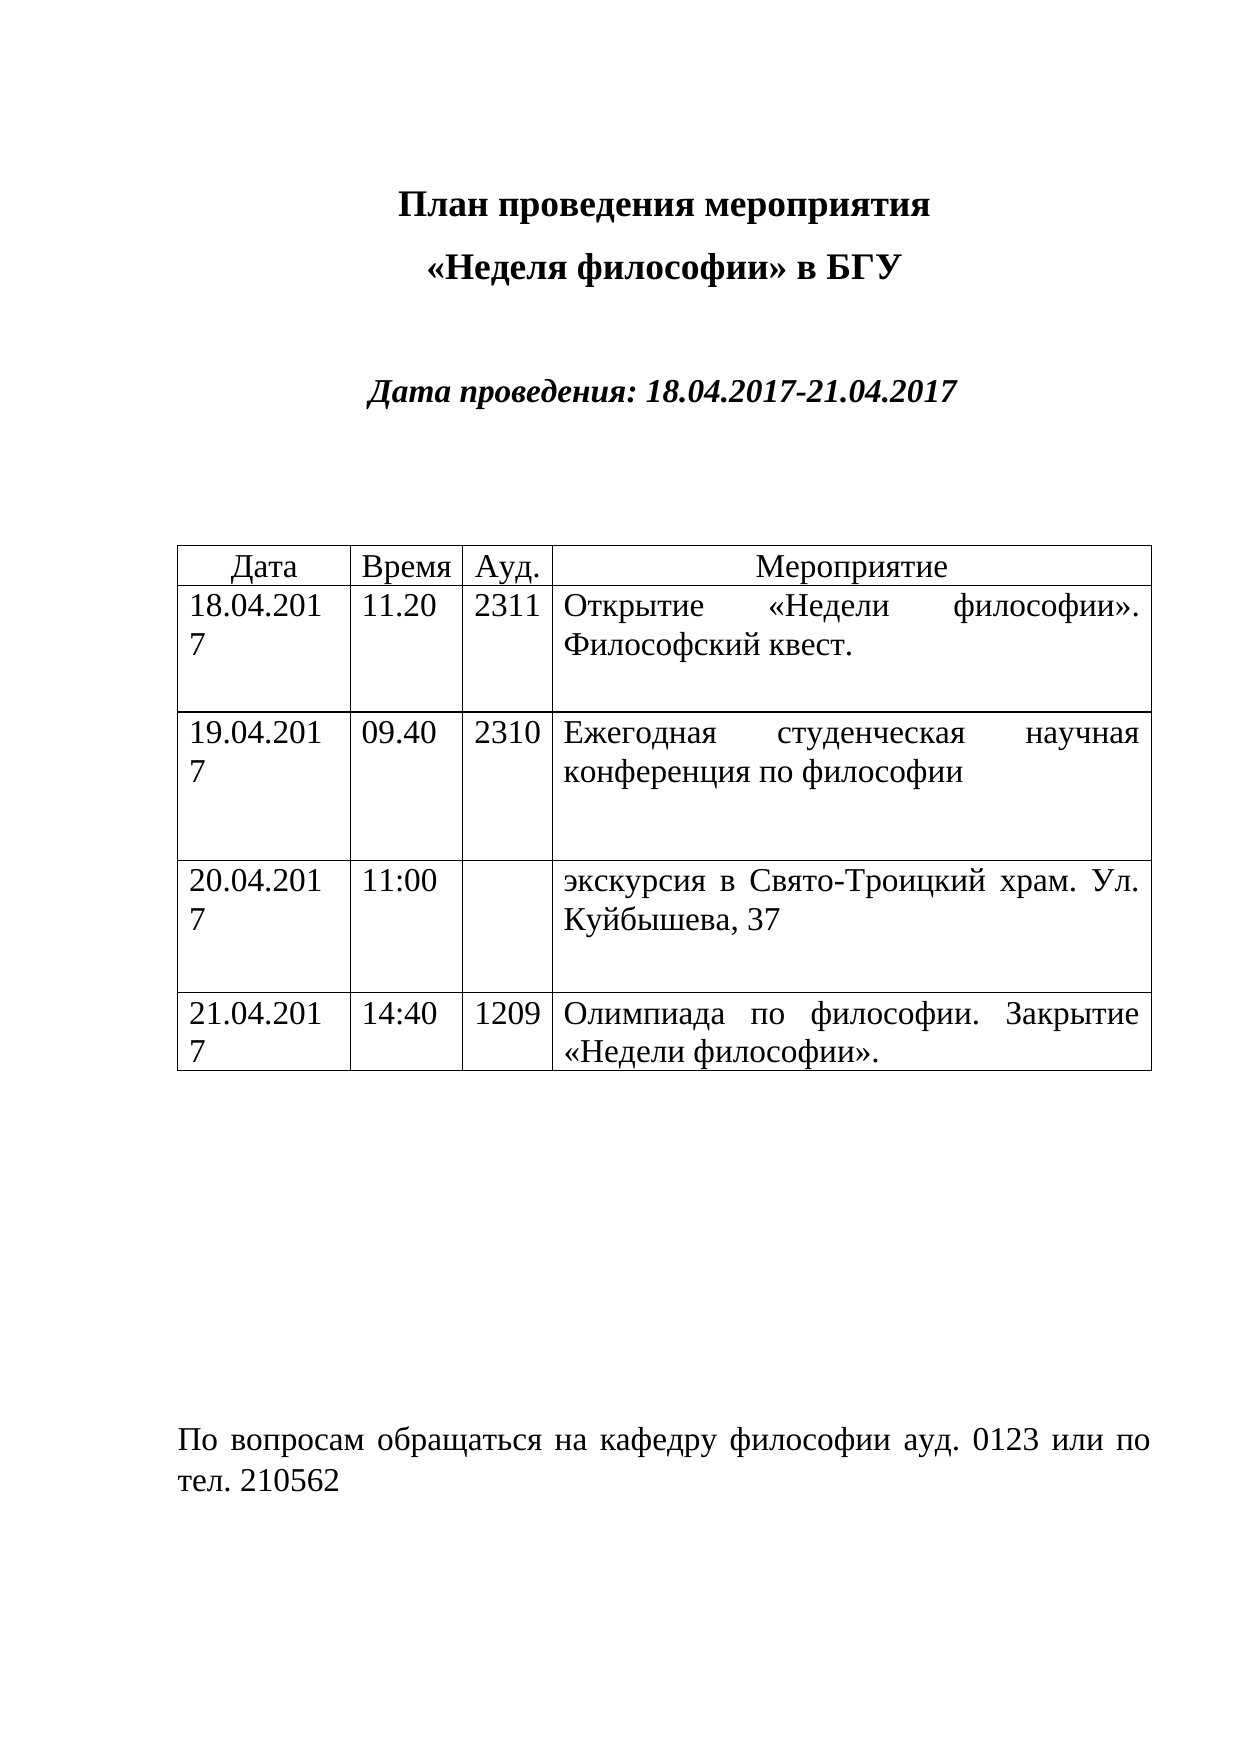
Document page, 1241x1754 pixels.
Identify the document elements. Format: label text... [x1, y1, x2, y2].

table_cell 1209 [463, 993, 552, 1070]
table_header Время [351, 546, 462, 584]
table_header Дата [178, 546, 350, 584]
table_cell 11:00 [351, 861, 462, 992]
table_cell 21.04.2017 [178, 993, 350, 1070]
table_cell 18.04.2017 [178, 586, 350, 711]
table_cell Олимпиада по философии. Закрытие «Недели философии». [553, 993, 1151, 1070]
text План проведения мероприятия [177, 181, 1152, 224]
table_cell Ежегодная студенческая научная конференция по философии [553, 713, 1151, 859]
text Дата проведения: 18.04.2017-21.04.2017 [177, 371, 1152, 409]
table_header Ауд. [463, 546, 552, 584]
text «Неделя философии» в БГУ [177, 244, 1152, 288]
table_cell 11.20 [351, 586, 462, 711]
table_cell Открытие «Недели философии». Философский квест. [553, 586, 1151, 711]
table_cell 2311 [463, 586, 552, 711]
table_cell 19.04.2017 [178, 713, 350, 859]
table_cell 20.04.2017 [178, 861, 350, 992]
table_header Мероприятие [553, 546, 1151, 584]
table_cell 2310 [463, 713, 552, 859]
table_cell [463, 861, 552, 992]
table_cell 14:40 [351, 993, 462, 1070]
table_cell экскурсия в Свято-Троицкий храм. Ул. Куйбышева, 37 [553, 861, 1151, 992]
text По вопросам обращаться на кафедру философии ауд. 0123 или по тел. 210562 [177, 1419, 1152, 1498]
table_cell 09.40 [351, 713, 462, 859]
